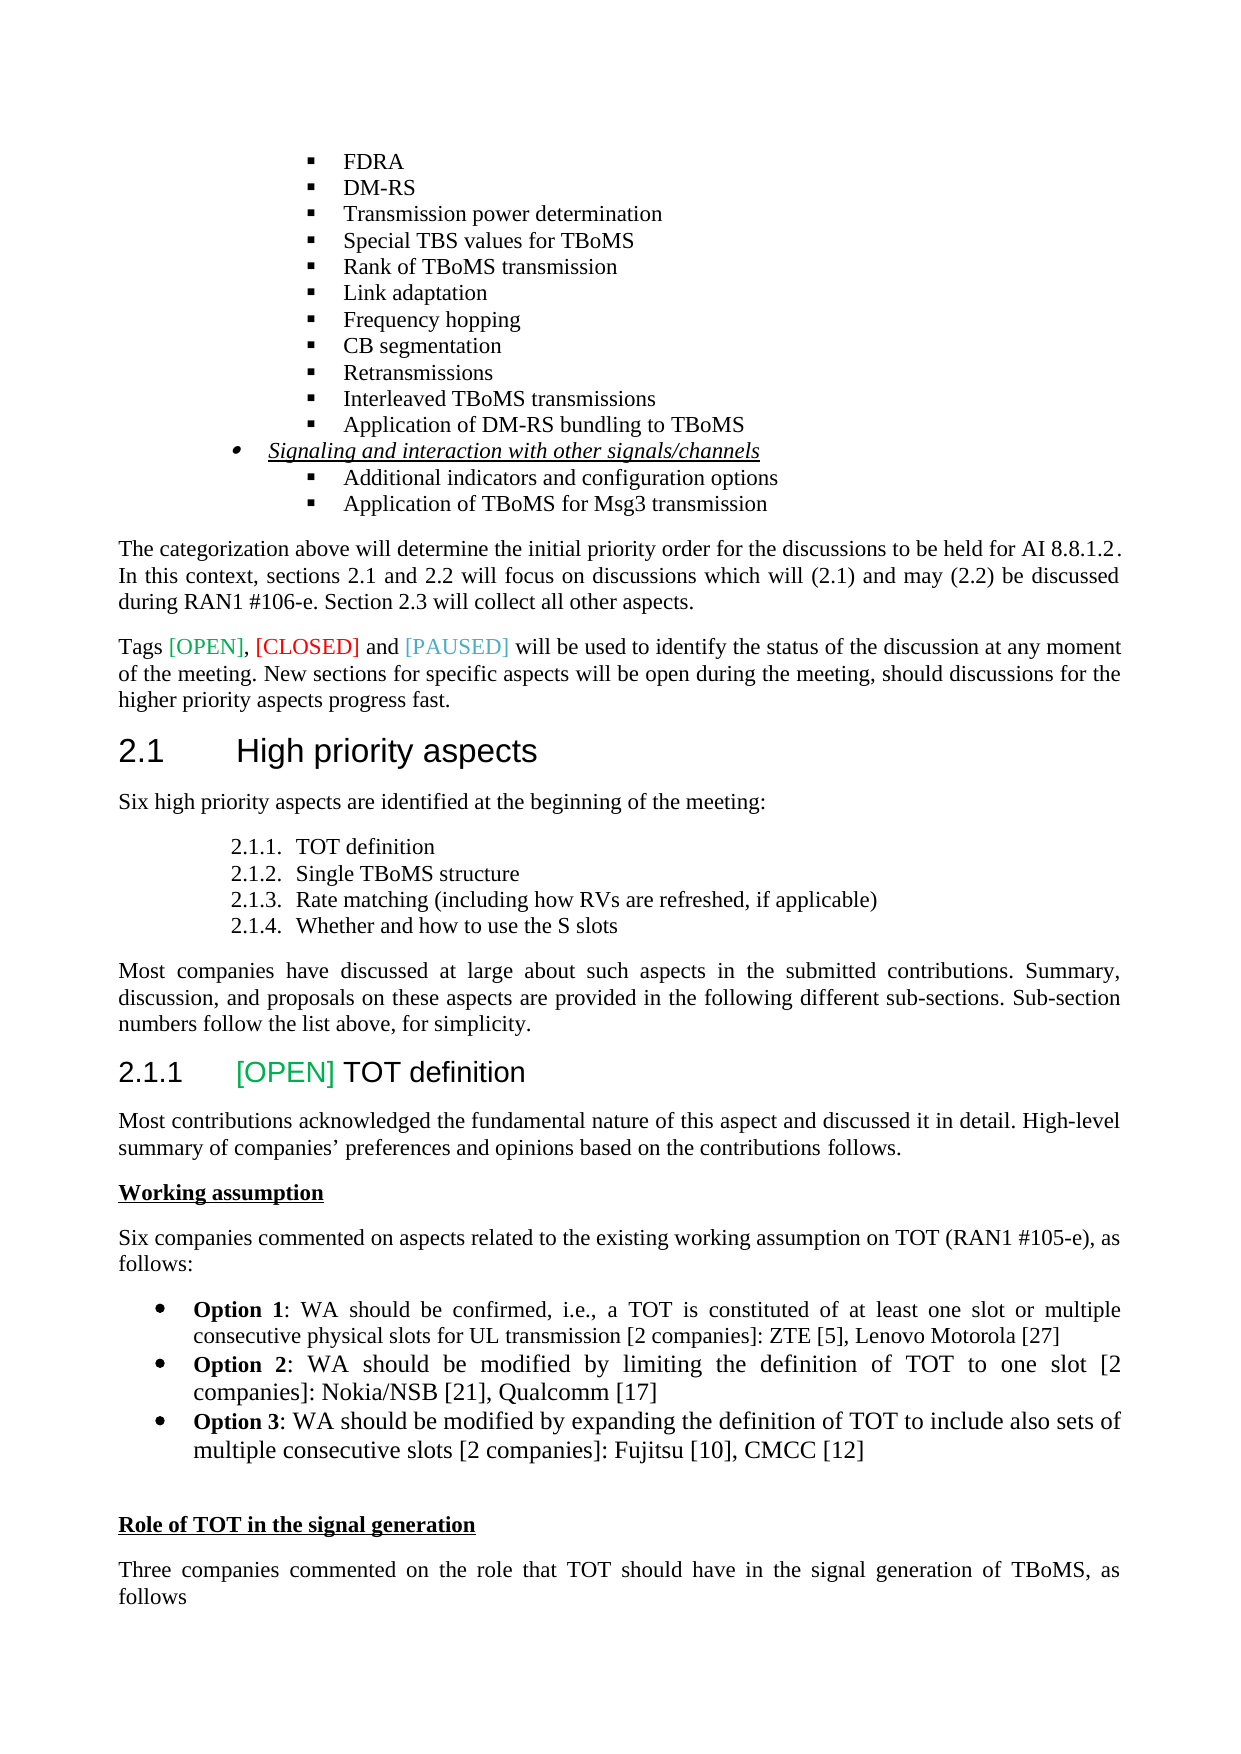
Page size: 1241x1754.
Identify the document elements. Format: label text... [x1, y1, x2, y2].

text Three companies commented on the role that TOT should have in the signal generation of TBoMS, as follows [118, 1556, 1122, 1609]
list Frequency hopping [306, 306, 1122, 332]
list Whether and how to use the S slots [231, 912, 1122, 939]
text The categorization above will determine the initial priority order for the discussions to be held for AI 8.8.1.2. In this context, sections 2.1 and 2.2 will focus on discussions which will (2.1) and may (2.2) be discussed during RAN1 #106-e. Section 2.3 will collect all other aspects. [118, 535, 1122, 614]
text Most contributions acknowledged the fundamental nature of this aspect and discussed it in detail. High-level summary of companies’ preferences and opinions based on the contributions follows. [118, 1108, 1122, 1160]
list Transmission power determination [306, 200, 1122, 227]
list Interleaved TBoMS transmissions [306, 385, 1122, 411]
list Special TBS values for TBoMS [306, 227, 1122, 253]
list Rank of TBoMS transmission [306, 253, 1122, 279]
list Option 1: WA should be confirmed, i.e., a TOT is constituted of at least one slot or multiple consecutive physical slots for UL transmission [2 companies]: ZTE [5], Lenovo Motorola [27] [156, 1296, 1122, 1349]
list Application of TBoMS for Msg3 transmission [306, 490, 1122, 517]
list Option 2: WA should be modified by limiting the definition of TOT to one slot [2 companies]: Nokia/NSB [21], Qualcomm [17] [156, 1349, 1122, 1406]
list Additional indicators and configuration options [306, 464, 1122, 490]
text Working assumption [118, 1179, 1122, 1205]
list FDRA [306, 148, 1122, 174]
list Option 3: WA should be modified by expanding the definition of TOT to include also sets of multiple consecutive slots [2 companies]: Fujitsu [10], CMCC [12] [156, 1406, 1122, 1464]
list DM-RS [306, 174, 1122, 200]
list CB segmentation [306, 332, 1122, 358]
text Six high priority aspects are identified at the beginning of the meeting: [118, 788, 1122, 814]
text Tags [OPEN], [CLOSED] and [PAUSED] will be used to identify the status of the discussion at any moment of the meeting. New sections for specific aspects will be open during the meeting, should discussions for the higher priority aspects progress fast. [118, 633, 1122, 712]
list Signaling and interaction with other signals/channels [231, 438, 1122, 464]
list Retransmissions [306, 358, 1122, 385]
list Application of DM-RS bundling to TBoMS [306, 411, 1122, 438]
text Role of TOT in the signal generation [118, 1511, 1122, 1538]
list TOT definition [231, 833, 1122, 860]
list Single TBoMS structure [231, 860, 1122, 886]
subtitle High priority aspects [118, 731, 1122, 769]
subtitle [OPEN] TOT definition [118, 1055, 1122, 1089]
text Most companies have discussed at large about such aspects in the submitted contributions. Summary, discussion, and proposals on these aspects are provided in the following different sub-sections. Sub-section numbers follow the list above, for simplicity. [118, 957, 1122, 1037]
list Link adaptation [306, 279, 1122, 306]
list Rate matching (including how RVs are refreshed, if applicable) [231, 886, 1122, 912]
text Six companies commented on aspects related to the existing working assumption on TOT (RAN1 #105-e), as follows: [118, 1224, 1122, 1277]
